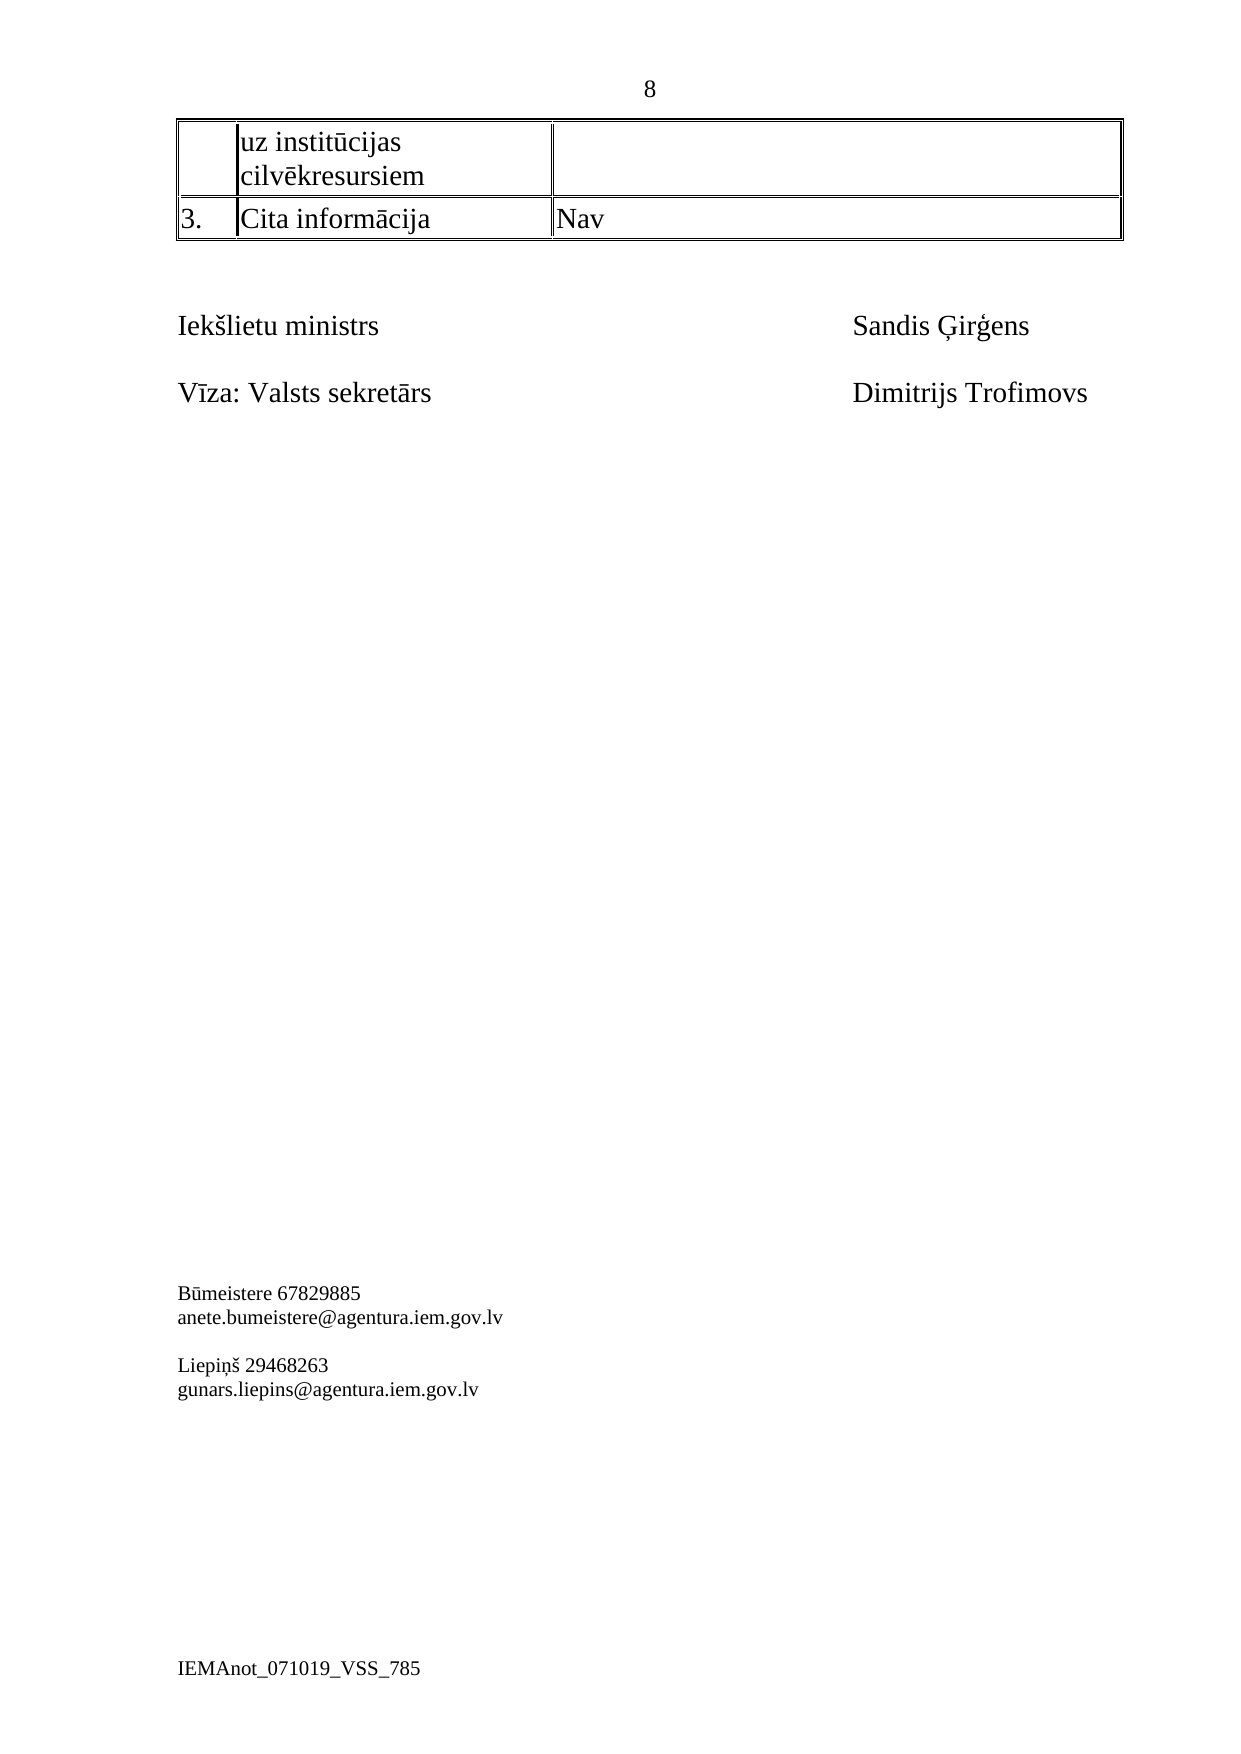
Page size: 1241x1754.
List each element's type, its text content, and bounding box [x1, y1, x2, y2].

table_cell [553, 122, 1120, 195]
text Vīza: Valsts sekretārs Dimitrijs Trofimovs [177, 375, 1122, 409]
text Liepiņš 29468263 [177, 1353, 1122, 1377]
table_cell 3. [177, 195, 237, 238]
table_cell 2. [179, 120, 237, 195]
text gunars.liepins@agentura.iem.gov.lv [177, 1377, 1122, 1401]
text Būmeistere 67829885 [177, 1281, 1122, 1305]
table_cell Cita informācija [237, 198, 553, 238]
text Iekšlietu ministrs Sandis Ģirģens [177, 308, 1122, 342]
text anete.bumeistere@agentura.iem.gov.lv [177, 1305, 1122, 1329]
table_cell Nav [553, 195, 1122, 238]
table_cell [237, 122, 553, 195]
